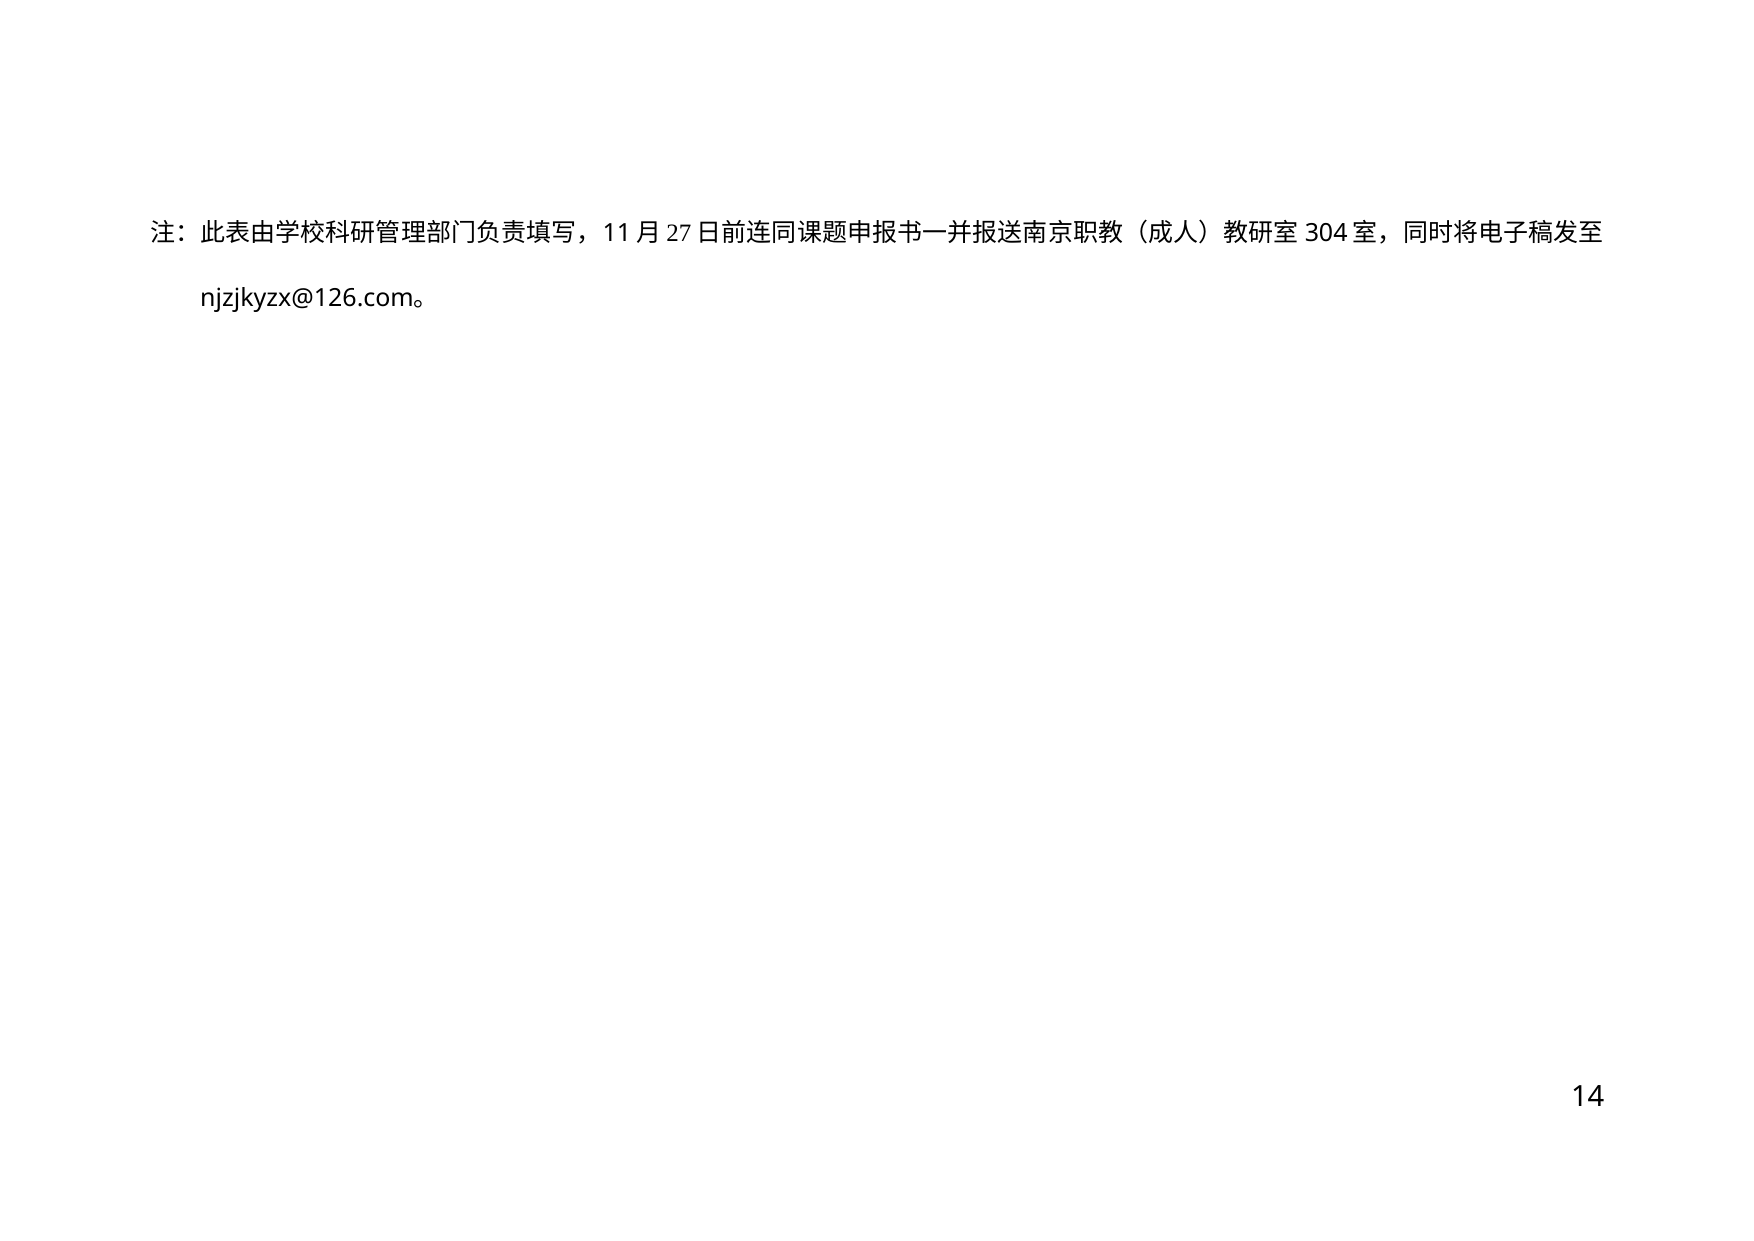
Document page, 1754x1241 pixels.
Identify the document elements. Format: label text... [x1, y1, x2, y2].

text 注：此表由学校科研管理部门负责填写，11月27日前连同课题申报书一并报送南京职教（成人）教研室304室，同时将电子稿发至njzjkyzx@126.com。 [150, 198, 1604, 328]
